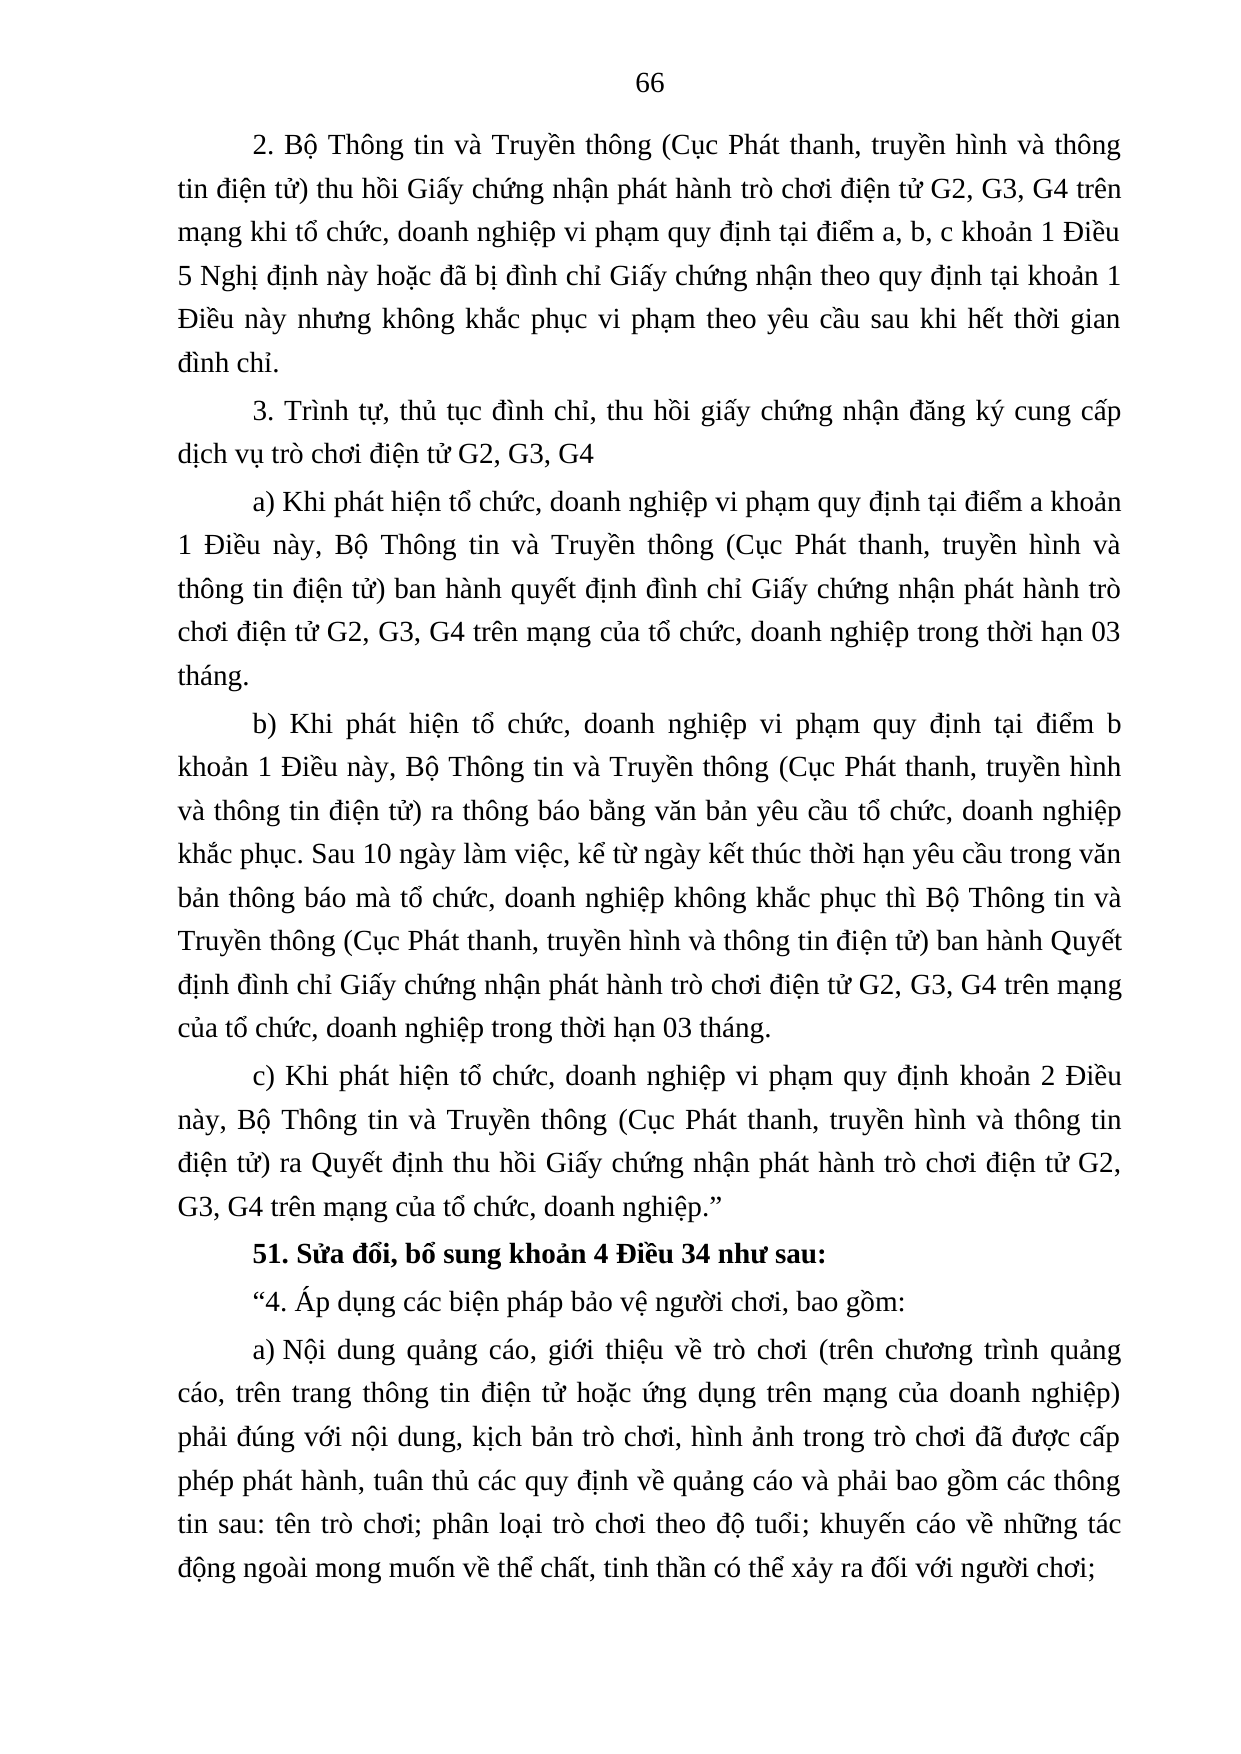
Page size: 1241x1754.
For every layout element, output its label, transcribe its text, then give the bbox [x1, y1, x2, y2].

text 51. Sửa đổi, bổ sung khoản 4 Điều 34 như sau: [177, 1237, 1122, 1270]
text c) Khi phát hiện tổ chức, doanh nghiệp vi phạm quy định khoản 2 Điều này, Bộ Thông tin và Truyền thông (Cục Phát thanh, truyền hình và thông tin điện tử) ra Quyết định thu hồi Giấy chứng nhận phát hành trò chơi điện tử G2, G3, G4 trên mạng của tổ chức, doanh nghiệp.” [177, 1058, 1122, 1222]
text “4. Áp dụng các biện pháp bảo vệ người chơi, bao gồm: [177, 1284, 1122, 1318]
text 2. Bộ Thông tin và Truyền thông (Cục Phát thanh, truyền hình và thông tin điện tử) thu hồi Giấy chứng nhận phát hành trò chơi điện tử G2, G3, G4 trên mạng khi tổ chức, doanh nghiệp vi phạm quy định tại điểm a, b, c khoản 1 Điều 5 Nghị định này hoặc đã bị đình chỉ Giấy chứng nhận theo quy định tại khoản 1 Điều này nhưng không khắc phục vi phạm theo yêu cầu sau khi hết thời gian đình chỉ. [177, 127, 1122, 378]
text a) Khi phát hiện tổ chức, doanh nghiệp vi phạm quy định tại điểm a khoản 1 Điều này, Bộ Thông tin và Truyền thông (Cục Phát thanh, truyền hình và thông tin điện tử) ban hành quyết định đình chỉ Giấy chứng nhận phát hành trò chơi điện tử G2, G3, G4 trên mạng của tổ chức, doanh nghiệp trong thời hạn 03 tháng. [177, 484, 1122, 692]
text 3. Trình tự, thủ tục đình chỉ, thu hồi giấy chứng nhận đăng ký cung cấp dịch vụ trò chơi điện tử G2, G3, G4 [177, 393, 1122, 470]
text a) Nội dung quảng cáo, giới thiệu về trò chơi (trên chương trình quảng cáo, trên trang thông tin điện tử hoặc ứng dụng trên mạng của doanh nghiệp) phải đúng với nội dung, kịch bản trò chơi, hình ảnh trong trò chơi đã được cấp phép phát hành, tuân thủ các quy định về quảng cáo và phải bao gồm các thông tin sau: tên trò chơi; phân loại trò chơi theo độ tuổi; khuyến cáo về những tác động ngoài mong muốn về thể chất, tinh thần có thể xảy ra đối với người chơi; [177, 1332, 1122, 1583]
text b) Khi phát hiện tổ chức, doanh nghiệp vi phạm quy định tại điểm b khoản 1 Điều này, Bộ Thông tin và Truyền thông (Cục Phát thanh, truyền hình và thông tin điện tử) ra thông báo bằng văn bản yêu cầu tổ chức, doanh nghiệp khắc phục. Sau 10 ngày làm việc, kể từ ngày kết thúc thời hạn yêu cầu trong văn bản thông báo mà tổ chức, doanh nghiệp không khắc phục thì Bộ Thông tin và Truyền thông (Cục Phát thanh, truyền hình và thông tin điện tử) ban hành Quyết định đình chỉ Giấy chứng nhận phát hành trò chơi điện tử G2, G3, G4 trên mạng của tổ chức, doanh nghiệp trong thời hạn 03 tháng. [177, 706, 1122, 1044]
